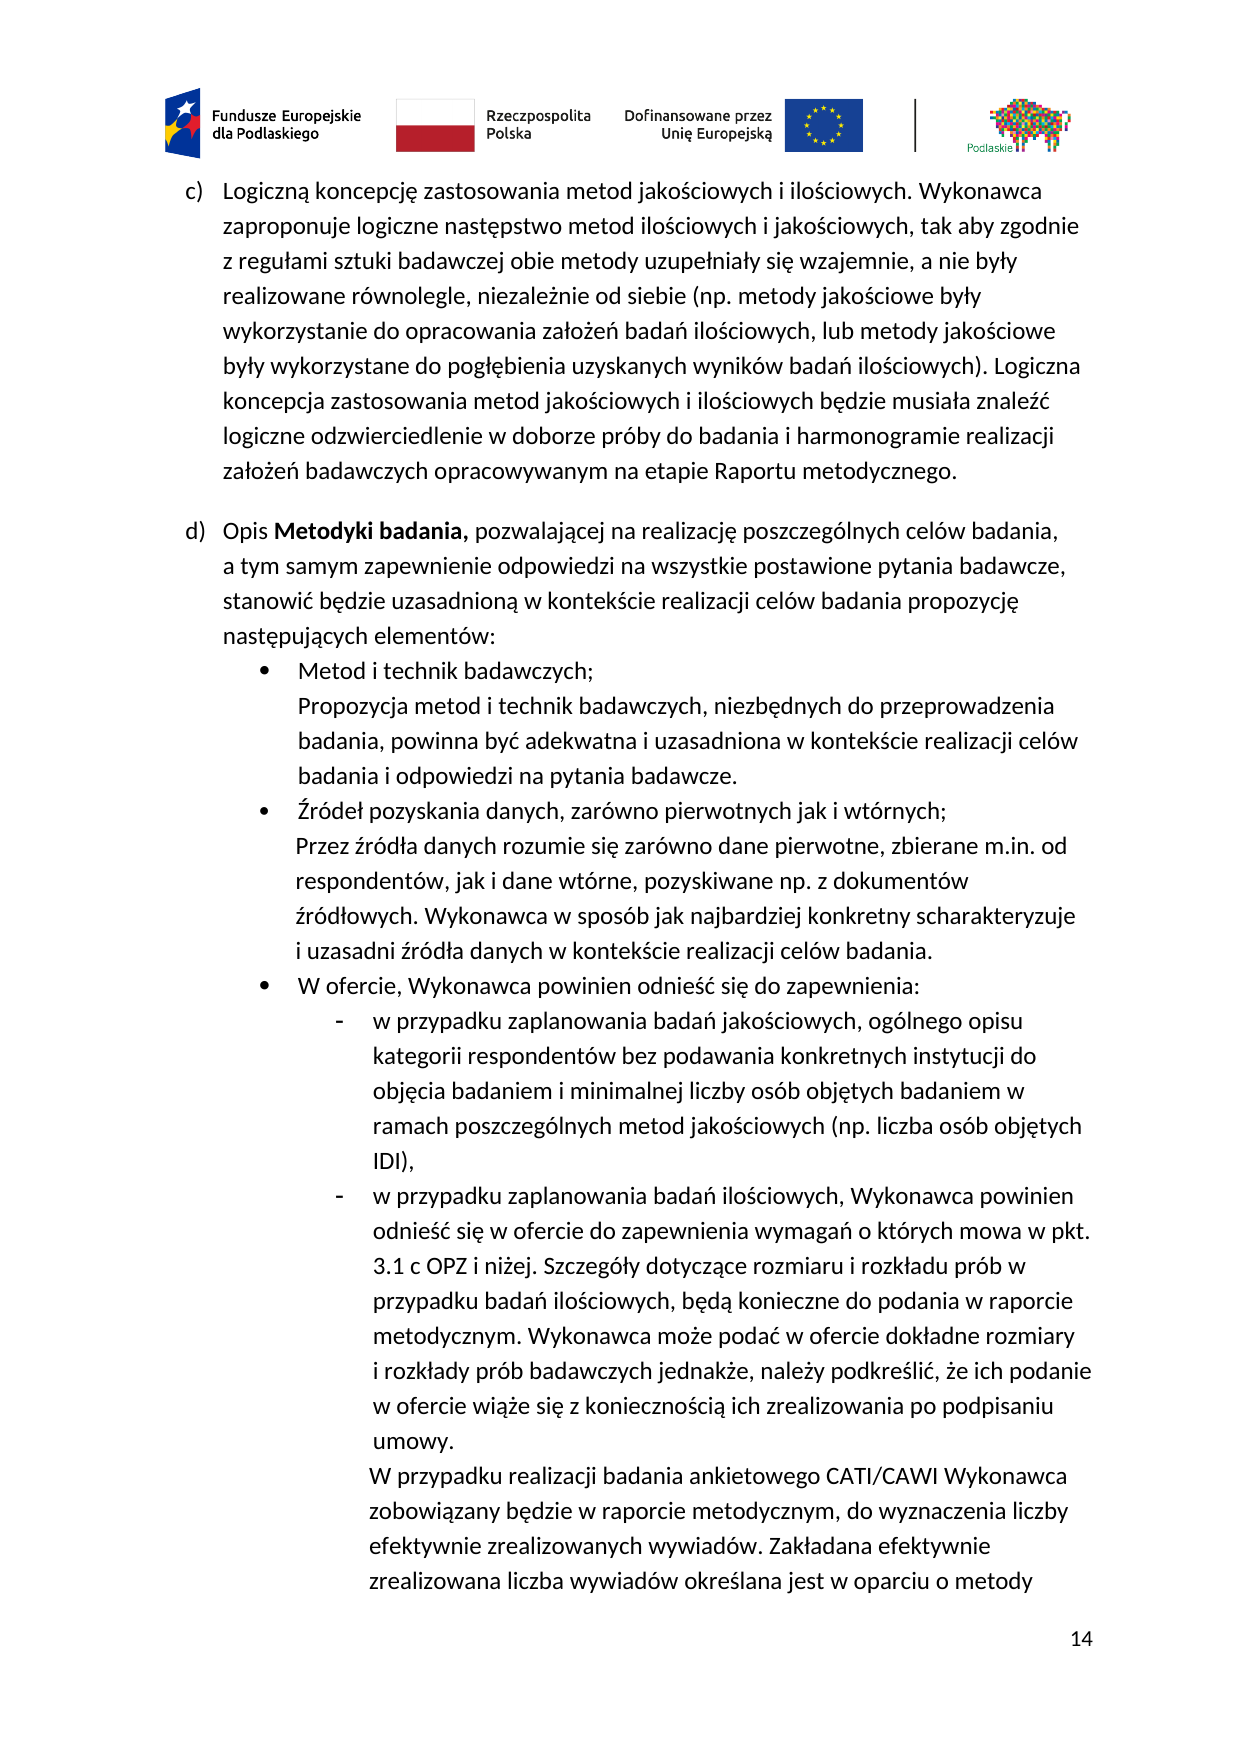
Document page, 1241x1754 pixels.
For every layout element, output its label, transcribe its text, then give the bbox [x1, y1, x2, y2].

picture [147, 73, 1093, 176]
text Przez źródła danych rozumie się zarówno dane pierwotne, zbierane m.in. od respondentów, jak i dane wtórne, pozyskiwane np. z dokumentów źródłowych. Wykonawca w sposób jak najbardziej konkretny scharakteryzuje i uzasadni źródła danych w kontekście realizacji celów badania. [295, 830, 1093, 966]
text Propozycja metod i technik badawczych, niezbędnych do przeprowadzenia badania, powinna być adekwatna i uzasadniona w kontekście realizacji celów badania i odpowiedzi na pytania badawcze. [298, 690, 1093, 791]
list Metod i technik badawczych; [260, 655, 1093, 686]
list Opis Metodyki badania, pozwalającej na realizację poszczególnych celów badania, a tym samym zapewnienie odpowiedzi na wszystkie postawione pytania badawcze, stanowić będzie uzasadnioną w kontekście realizacji celów badania propozycję następujących elementów: [185, 515, 1093, 651]
list w przypadku zaplanowania badań jakościowych, ogólnego opisu kategorii respondentów bez podawania konkretnych instytucji do objęcia badaniem i minimalnej liczby osób objętych badaniem w ramach poszczególnych metod jakościowych (np. liczba osób objętych IDI), [335, 1005, 1093, 1176]
list w przypadku zaplanowania badań ilościowych, Wykonawca powinien odnieść się w ofercie do zapewnienia wymagań o których mowa w pkt. 3.1 c OPZ i niżej. Szczegóły dotyczące rozmiaru i rozkładu prób w przypadku badań ilościowych, będą konieczne do podania w raporcie metodycznym. Wykonawca może podać w ofercie dokładne rozmiary i rozkłady prób badawczych jednakże, należy podkreślić, że ich podanie w ofercie wiąże się z koniecznością ich zrealizowania po podpisaniu umowy. [335, 1180, 1093, 1456]
list W ofercie, Wykonawca powinien odnieść się do zapewnienia: [260, 970, 1093, 1001]
list Logiczną koncepcję zastosowania metod jakościowych i ilościowych. Wykonawca zaproponuje logiczne następstwo metod ilościowych i jakościowych, tak aby zgodnie z regułami sztuki badawczej obie metody uzupełniały się wzajemnie, a nie były realizowane równolegle, niezależnie od siebie (np. metody jakościowe były wykorzystanie do opracowania założeń badań ilościowych, lub metody jakościowe były wykorzystane do pogłębienia uzyskanych wyników badań ilościowych). Logiczna koncepcja zastosowania metod jakościowych i ilościowych będzie musiała znaleźć logiczne odzwierciedlenie w doborze próby do badania i harmonogramie realizacji założeń badawczych opracowywanym na etapie Raportu metodycznego. [185, 176, 1093, 486]
list Źródeł pozyskania danych, zarówno pierwotnych jak i wtórnych; [260, 795, 1093, 826]
